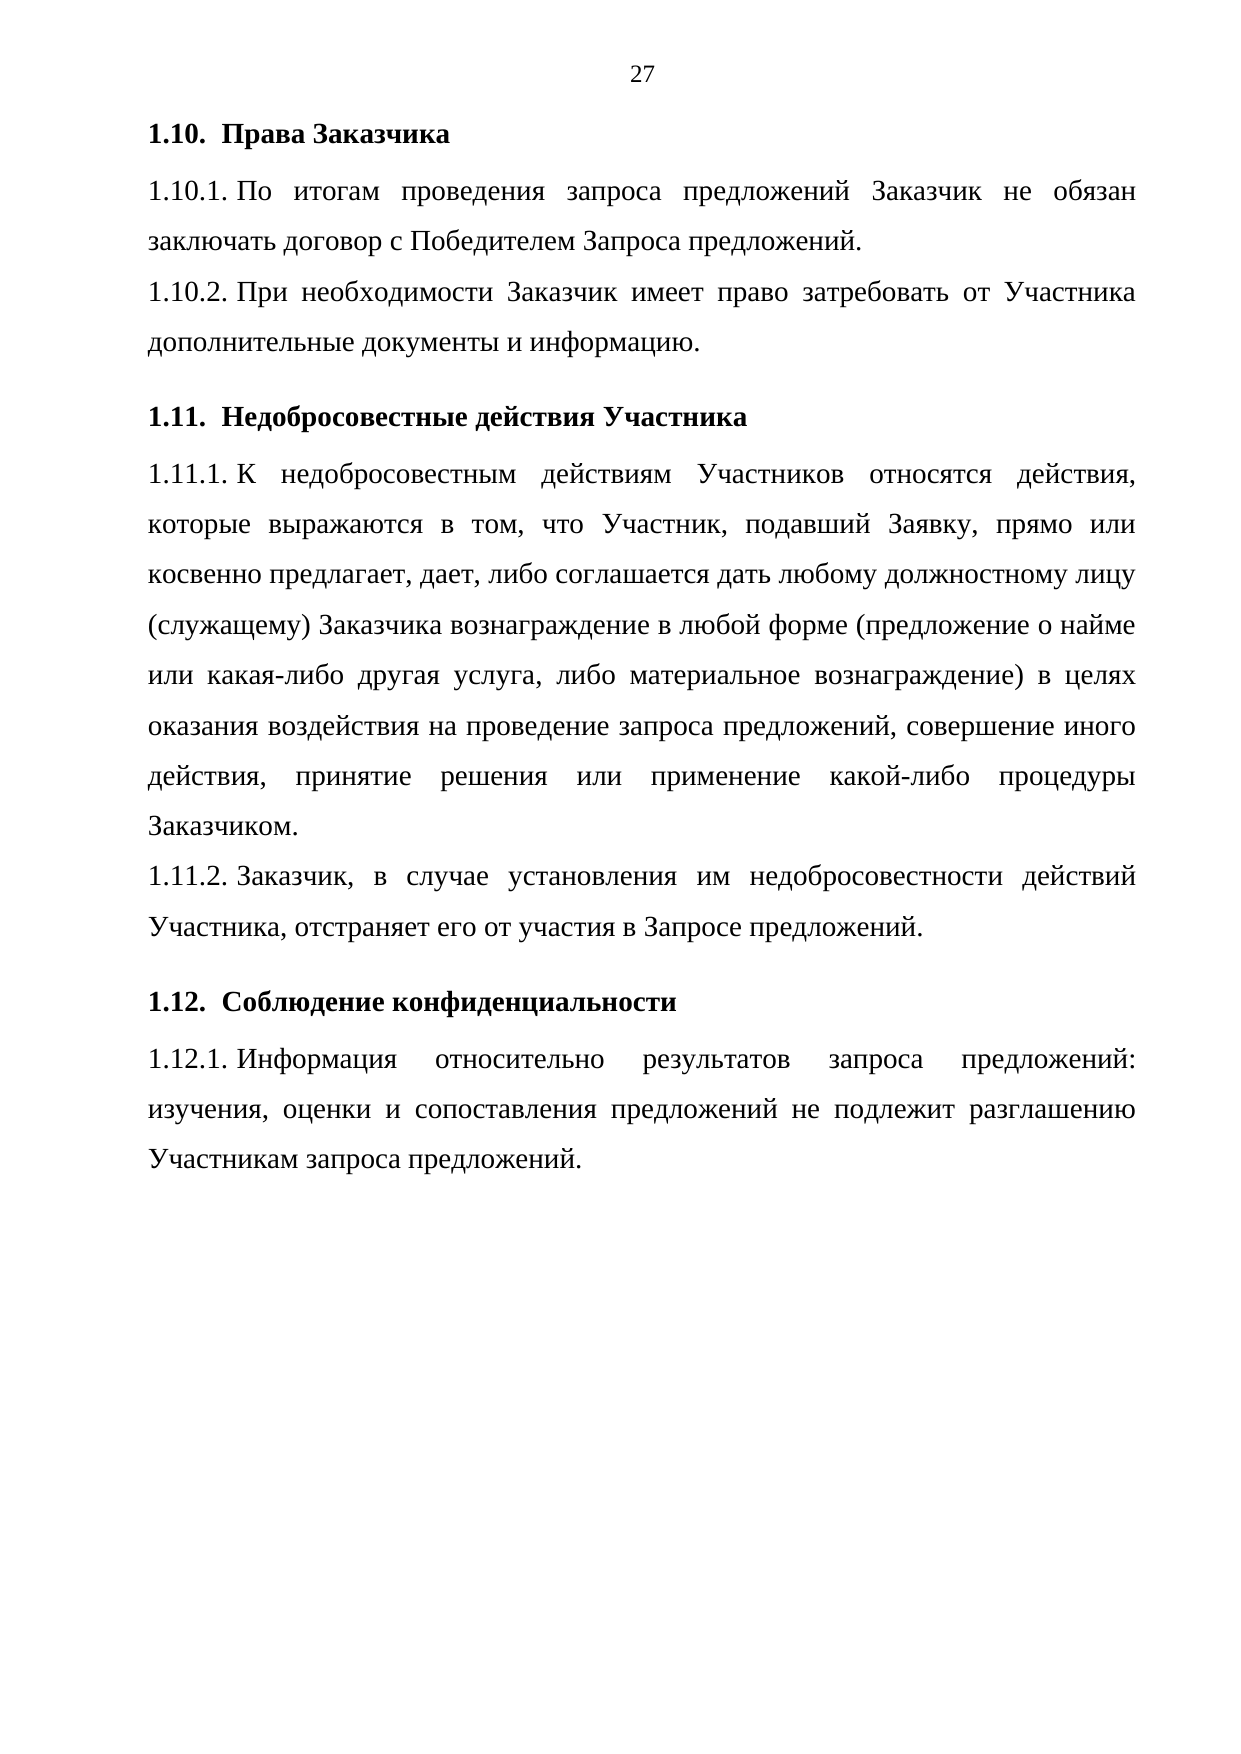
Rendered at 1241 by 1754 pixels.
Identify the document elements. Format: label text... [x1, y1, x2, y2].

list Информация относительно результатов запроса предложений: изучения, оценки и сопоставления предложений не подлежит разглашению Участникам запроса предложений. [148, 1041, 1137, 1175]
list При необходимости Заказчик имеет право затребовать от Участника дополнительные документы и информацию. [148, 274, 1137, 358]
list Заказчик, в случае установления им недобросовестности действий Участника, отстраняет его от участия в Запросе предложений. [148, 858, 1137, 942]
list Права Заказчика [148, 117, 1137, 150]
list Недобросовестные действия Участника [148, 399, 1137, 433]
list По итогам проведения запроса предложений Заказчик не обязан заключать договор с Победителем Запроса предложений. [148, 173, 1137, 257]
list Соблюдение конфиденциальности [148, 984, 1137, 1018]
list К недобросовестным действиям Участников относятся действия, которые выражаются в том, что Участник, подавший Заявку, прямо или косвенно предлагает, дает, либо соглашается дать любому должностному лицу (служащему) Заказчика вознаграждение в любой форме (предложение о найме или какая-либо другая услуга, либо материальное вознаграждение) в целях оказания воздействия на проведение запроса предложений, совершение иного действия, принятие решения или применение какой-либо процедуры Заказчиком. [148, 456, 1137, 842]
